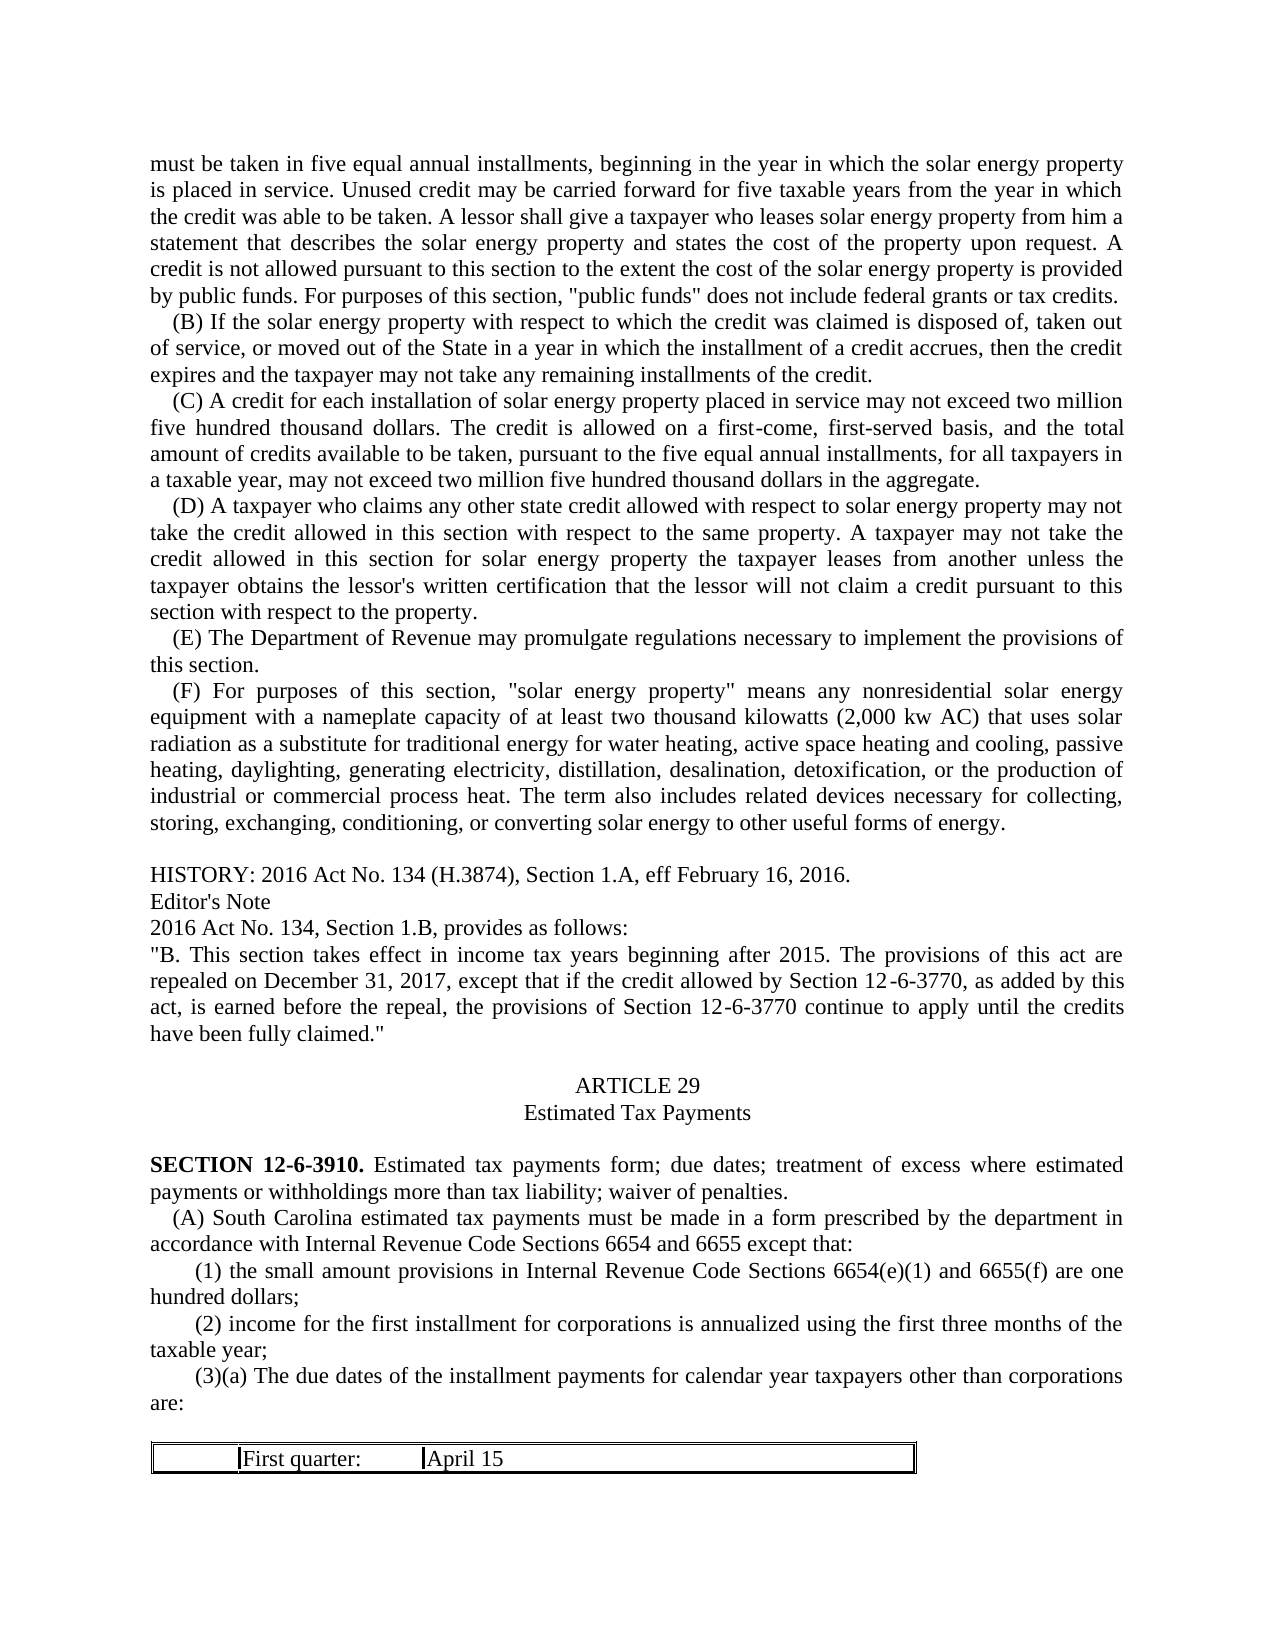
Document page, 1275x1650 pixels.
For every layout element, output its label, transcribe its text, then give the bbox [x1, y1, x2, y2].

text (3)(a) The due dates of the installment payments for calendar year taxpayers other than corporations are: [150, 1362, 1125, 1415]
text SECTION 12-6-3910. Estimated tax payments form; due dates; treatment of excess where estimated payments or withholdings more than tax liability; waiver of penalties. [150, 1151, 1125, 1204]
text (C) A credit for each installation of solar energy property placed in service may not exceed two million five hundred thousand dollars. The credit is allowed on a first-come, first-served basis, and the total amount of credits available to be taken, pursuant to the five equal annual installments, for all taxpayers in a taxable year, may not exceed two million five hundred thousand dollars in the aggregate. [150, 387, 1125, 493]
text ARTICLE 29 [150, 1072, 1125, 1099]
table_cell First quarter: [239, 1445, 423, 1471]
text Editor's Note [150, 888, 1125, 914]
text (D) A taxpayer who claims any other state credit allowed with respect to solar energy property may not take the credit allowed in this section with respect to the same property. A taxpayer may not take the credit allowed in this section for solar energy property the taxpayer leases from another unless the taxpayer obtains the lessor's written certification that the lessor will not claim a credit pursuant to this section with respect to the property. [150, 493, 1125, 624]
text (E) The Department of Revenue may promulgate regulations necessary to implement the provisions of this section. [150, 624, 1125, 677]
table_cell April 15 [423, 1445, 913, 1471]
text Estimated Tax Payments [150, 1099, 1125, 1125]
text "B. This section takes effect in income tax years beginning after 2015. The provisions of this act are repealed on December 31, 2017, except that if the credit allowed by Section 12-6-3770, as added by this act, is earned before the repeal, the provisions of Section 12-6-3770 continue to apply until the credits have been fully claimed." [150, 941, 1125, 1046]
text (A) South Carolina estimated tax payments must be made in a form prescribed by the department in accordance with Internal Revenue Code Sections 6654 and 6655 except that: [150, 1204, 1125, 1257]
table_cell [154, 1443, 239, 1471]
text (2) income for the first installment for corporations is annualized using the first three months of the taxable year; [150, 1309, 1125, 1362]
text 2016 Act No. 134, Section 1.B, provides as follows: [150, 914, 1125, 941]
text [150, 150, 1125, 308]
text HISTORY: 2016 Act No. 134 (H.3874), Section 1.A, eff February 16, 2016. [150, 862, 1125, 888]
text (F) For purposes of this section, "solar energy property" means any nonresidential solar energy equipment with a nameplate capacity of at least two thousand kilowatts (2,000 kw AC) that uses solar radiation as a substitute for traditional energy for water heating, active space heating and cooling, passive heating, daylighting, generating electricity, distillation, desalination, detoxification, or the production of industrial or commercial process heat. The term also includes related devices necessary for collecting, storing, exchanging, conditioning, or converting solar energy to other useful forms of energy. [150, 677, 1125, 835]
text (B) If the solar energy property with respect to which the credit was claimed is disposed of, taken out of service, or moved out of the State in a year in which the installment of a credit accrues, then the credit expires and the taxpayer may not take any remaining installments of the credit. [150, 308, 1125, 387]
text (1) the small amount provisions in Internal Revenue Code Sections 6654(e)(1) and 6655(f) are one hundred dollars; [150, 1257, 1125, 1309]
